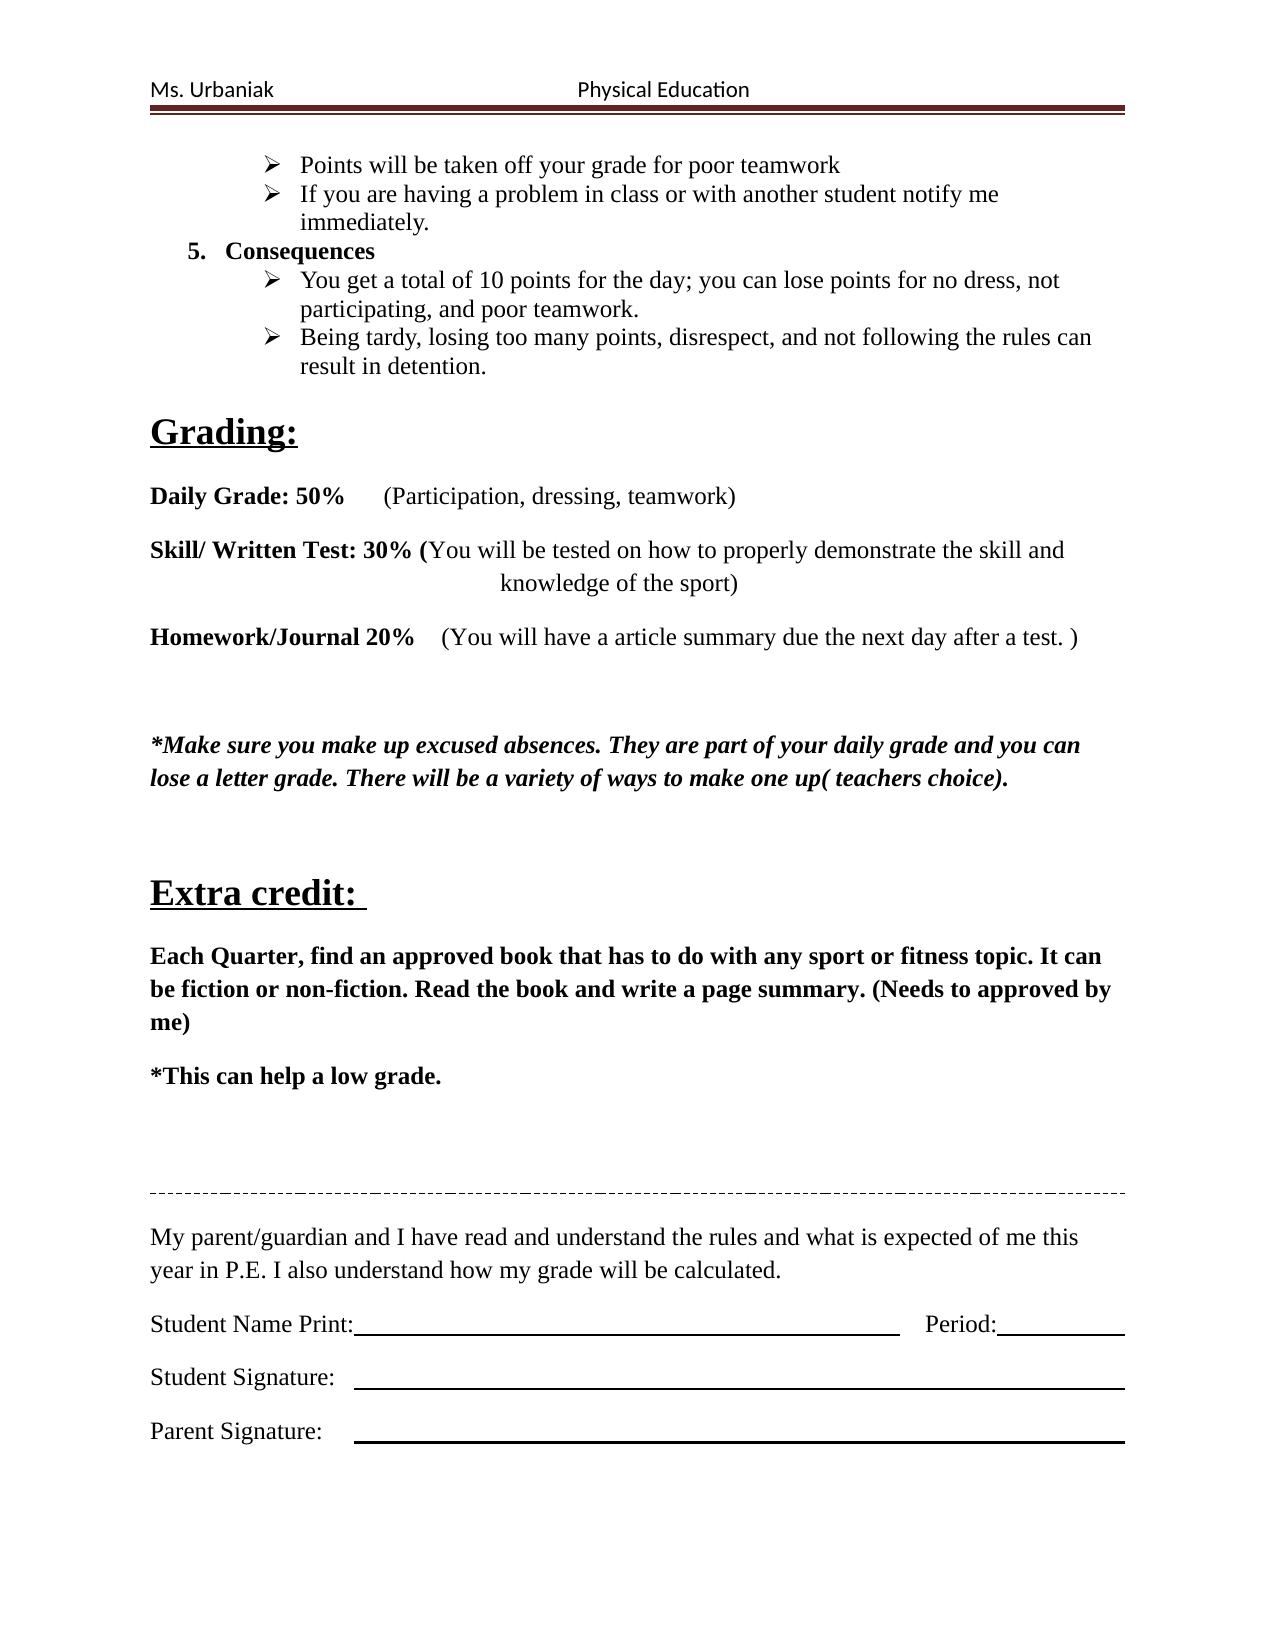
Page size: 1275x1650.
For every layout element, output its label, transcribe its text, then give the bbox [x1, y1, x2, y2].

text Student Signature: [150, 1362, 1125, 1391]
list Consequences [187, 236, 1125, 265]
text Parent Signature: [150, 1416, 1125, 1445]
text Extra credit: [150, 871, 1125, 914]
list Points will be taken off your grade for poor teamwork [262, 150, 1125, 179]
text *This can help a low grade. [150, 1061, 1125, 1090]
text Student Name Print: Period: [150, 1309, 1125, 1337]
text Skill/ Written Test: 30% (You will be tested on how to properly demonstrate the skill and knowledge of the sport) [150, 535, 1125, 597]
list You get a total of 10 points for the day; you can lose points for no dress, not participating, and poor teamwork. [262, 265, 1125, 322]
text Homework/Journal 20% (You will have a article summary due the next day after a test. ) [150, 622, 1125, 651]
text Each Quarter, find an approved book that has to do with any sport or fitness topic. It can be fiction or non-fiction. Read the book and write a page summary. (Needs to approved by me) [150, 941, 1125, 1036]
list If you are having a problem in class or with another student notify me immediately. [262, 179, 1125, 236]
text Daily Grade: 50% (Participation, dressing, teamwork) [150, 481, 1125, 510]
list Being tardy, losing too many points, disrespect, and not following the rules can result in detention. [262, 322, 1125, 380]
text My parent/guardian and I have read and understand the rules and what is expected of me this year in P.E. I also understand how my grade will be calculated. [150, 1222, 1125, 1283]
text *Make sure you make up excused absences. They are part of your daily grade and you can lose a letter grade. There will be a variety of ways to make one up( teachers choice). [150, 730, 1125, 792]
text Grading: [150, 409, 1125, 452]
